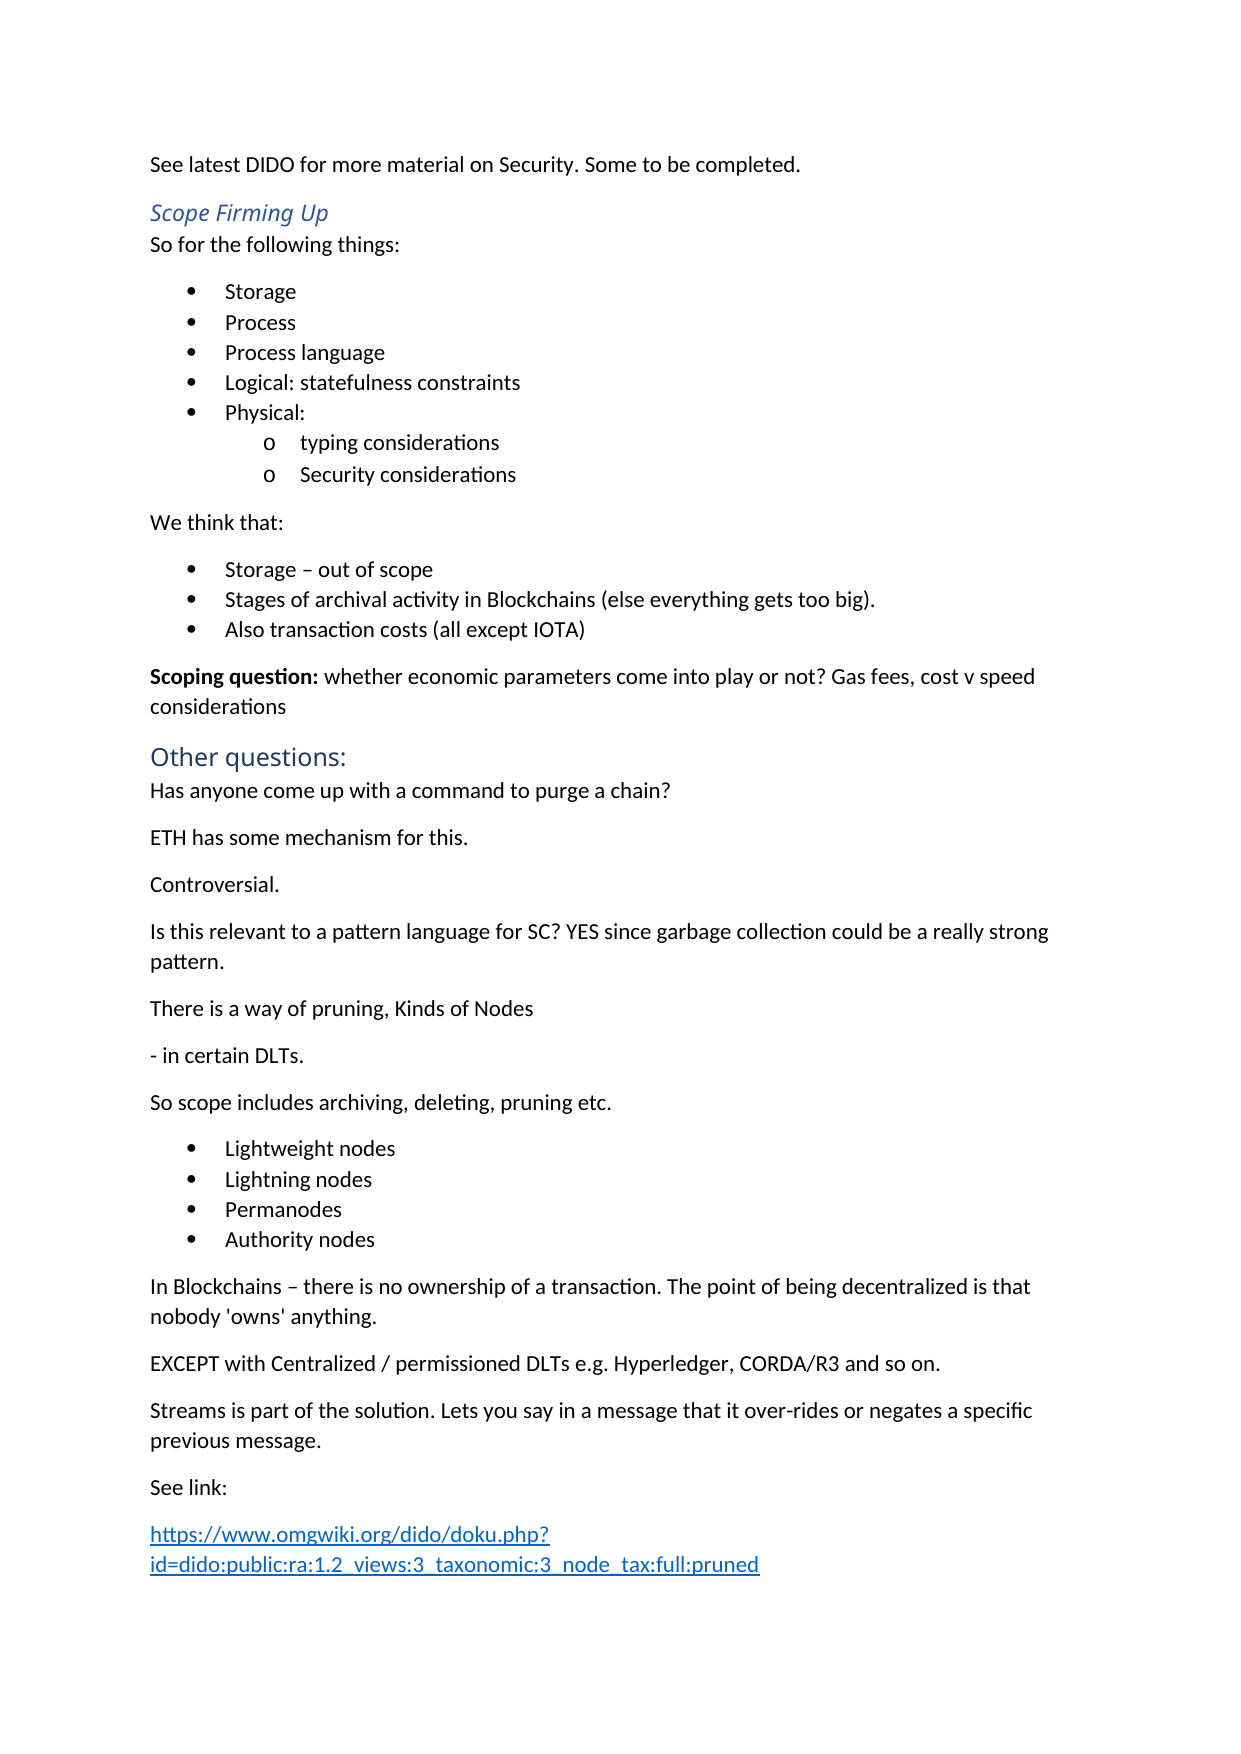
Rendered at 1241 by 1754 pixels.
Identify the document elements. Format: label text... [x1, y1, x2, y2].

list Stages of archival activity in Blockchains (else everything gets too big). [187, 585, 1090, 613]
text Streams is part of the solution. Lets you say in a message that it over-rides or negates a specific previous message. [150, 1396, 1090, 1454]
text ETH has some mechanism for this. [150, 823, 1090, 851]
text So for the following things: [150, 231, 1090, 259]
text - in certain DLTs. [150, 1041, 1090, 1069]
list typing considerations [262, 428, 1090, 458]
text https://www.omgwiki.org/dido/doku.php?id=dido:public:ra:1.2_views:3_taxonomic:3_node_tax:full:pruned [150, 1520, 1090, 1578]
text So scope includes archiving, deleting, pruning etc. [150, 1088, 1090, 1116]
subtitle Scope Firming Up [150, 197, 1090, 228]
list Also transaction costs (all except IOTA) [187, 615, 1090, 643]
list Permanodes [187, 1195, 1090, 1223]
list Storage [187, 277, 1090, 306]
text EXCEPT with Centralized / permissioned DLTs e.g. Hyperledger, CORDA/R3 and so on. [150, 1349, 1090, 1377]
text There is a way of pruning, Kinds of Nodes [150, 994, 1090, 1022]
text Has anyone come up with a command to purge a chain? [150, 776, 1090, 804]
list Process [187, 308, 1090, 336]
text In Blockchains – there is no ownership of a transaction. The point of being decentralized is that nobody 'owns' anything. [150, 1272, 1090, 1330]
text See link: [150, 1473, 1090, 1501]
text Is this relevant to a pattern language for SC? YES since garbage collection could be a really strong pattern. [150, 917, 1090, 975]
list Lightning nodes [187, 1165, 1090, 1193]
subtitle Other questions: [150, 739, 1090, 773]
list Physical: [187, 398, 1090, 426]
text Scoping question: whether economic parameters come into play or not? Gas fees, cost v speed considerations [150, 662, 1090, 721]
text See latest DIDO for more material on Security. Some to be completed. [150, 150, 1090, 178]
list Storage – out of scope [187, 555, 1090, 583]
list Authority nodes [187, 1225, 1090, 1253]
text Controversial. [150, 870, 1090, 898]
text We think that: [150, 508, 1090, 536]
list Lightweight nodes [187, 1134, 1090, 1162]
list Logical: statefulness constraints [187, 368, 1090, 396]
list Security considerations [262, 460, 1090, 489]
list Process language [187, 338, 1090, 366]
